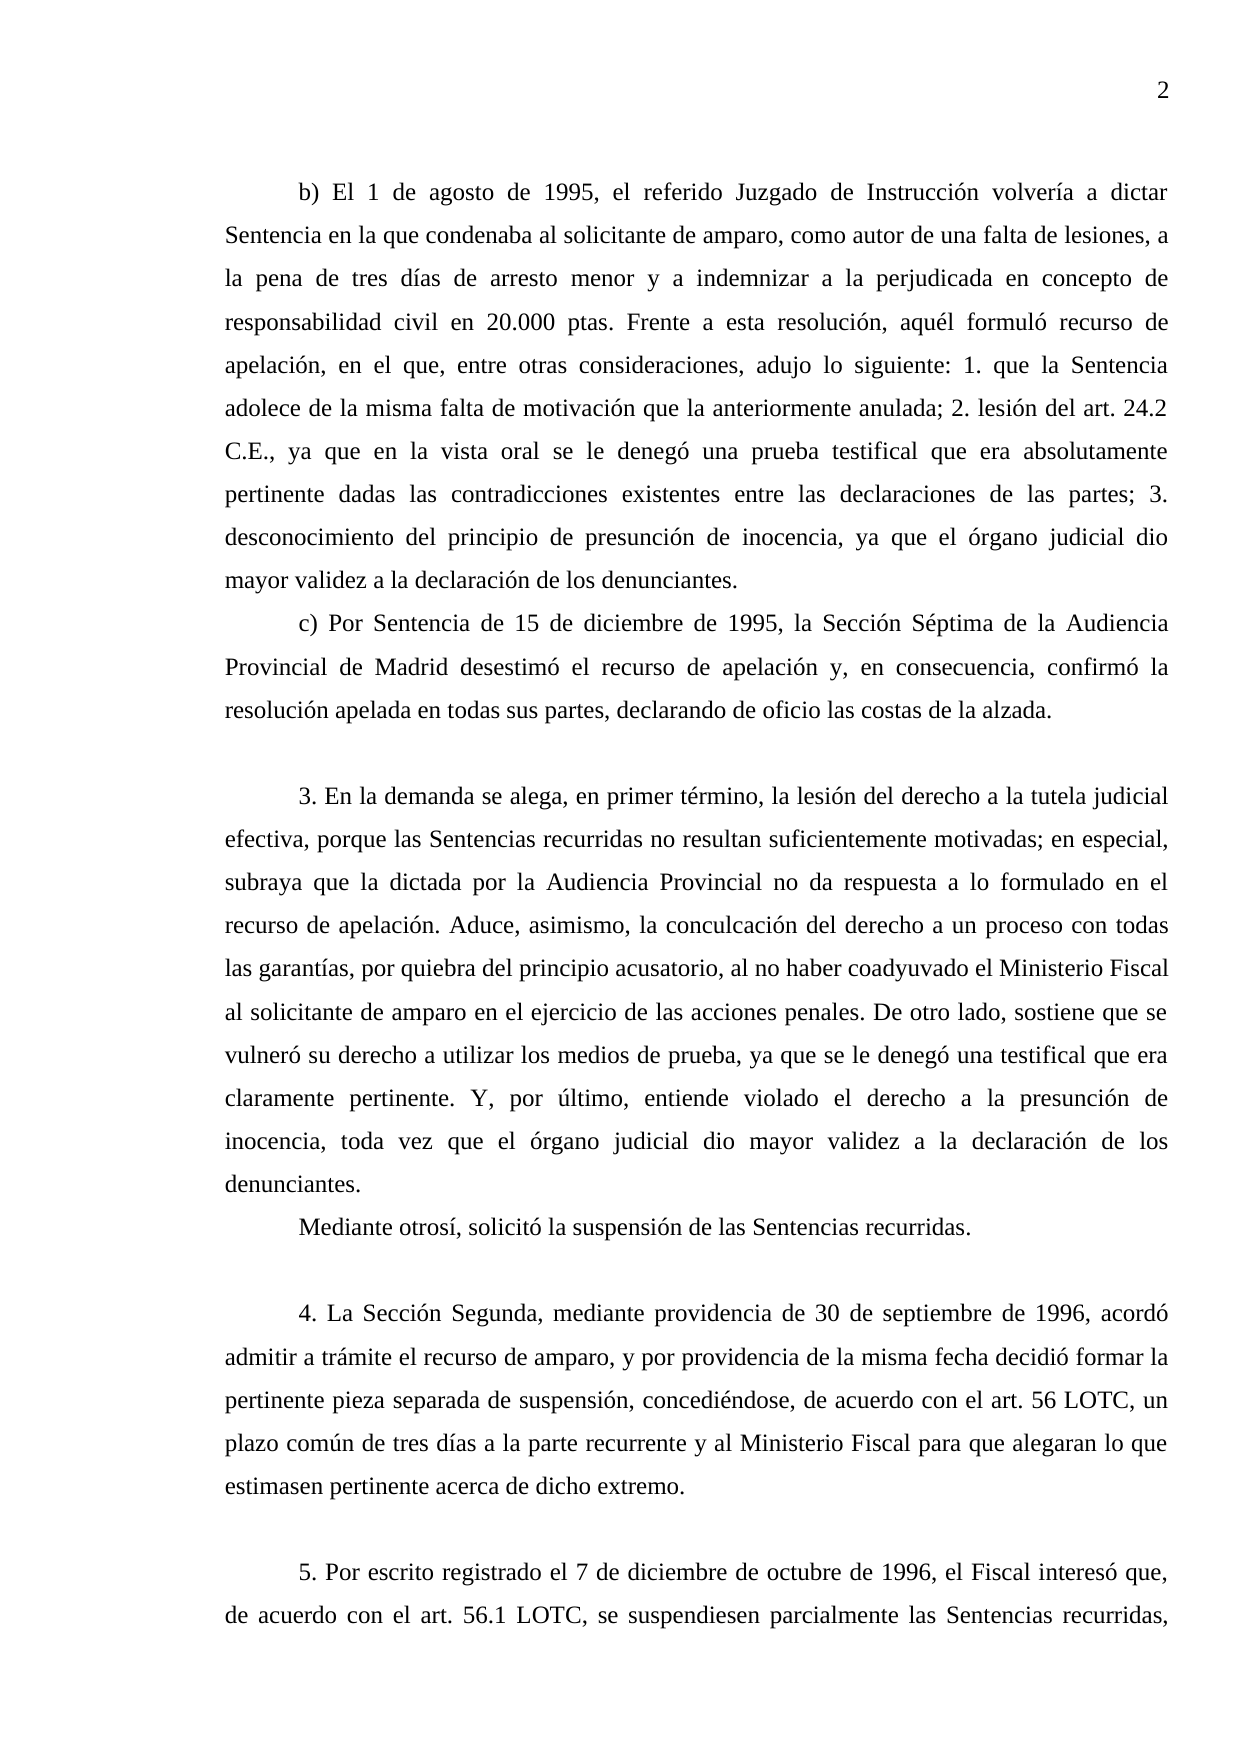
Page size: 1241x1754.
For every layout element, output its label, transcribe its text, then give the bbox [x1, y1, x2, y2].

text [224, 1557, 1169, 1629]
text 4. La Sección Segunda, mediante providencia de 30 de septiembre de 1996, acordó admitir a trámite el recurso de amparo, y por providencia de la misma fecha decidió formar la pertinente pieza separada de suspensión, concediéndose, de acuerdo con el art. 56 LOTC, un plazo común de tres días a la parte recurrente y al Ministerio Fiscal para que alegaran lo que estimasen pertinente acerca de dicho extremo. [224, 1298, 1169, 1500]
text Mediante otrosí, solicitó la suspensión de las Sentencias recurridas. [224, 1212, 1169, 1241]
text 3. En la demanda se alega, en primer término, la lesión del derecho a la tutela judicial efectiva, porque las Sentencias recurridas no resultan suficientemente motivadas; en especial, subraya que la dictada por la Audiencia Provincial no da respuesta a lo formulado en el recurso de apelación. Aduce, asimismo, la conculcación del derecho a un proceso con todas las garantías, por quiebra del principio acusatorio, al no haber coadyuvado el Ministerio Fiscal al solicitante de amparo en el ejercicio de las acciones penales. De otro lado, sostiene que se vulneró su derecho a utilizar los medios de prueba, ya que se le denegó una testifical que era claramente pertinente. Y, por último, entiende violado el derecho a la presunción de inocencia, toda vez que el órgano judicial dio mayor validez a la declaración de los denunciantes. [224, 781, 1169, 1198]
text c) Por Sentencia de 15 de diciembre de 1995, la Sección Séptima de la Audiencia Provincial de Madrid desestimó el recurso de apelación y, en consecuencia, confirmó la resolución apelada en todas sus partes, declarando de oficio las costas de la alzada. [224, 608, 1169, 723]
text b) El 1 de agosto de 1995, el referido Juzgado de Instrucción volvería a dictar Sentencia en la que condenaba al solicitante de amparo, como autor de una falta de lesiones, a la pena de tres días de arresto menor y a indemnizar a la perjudicada en concepto de responsabilidad civil en 20.000 ptas. Frente a esta resolución, aquél formuló recurso de apelación, en el que, entre otras consideraciones, adujo lo siguiente: 1. que la Sentencia adolece de la misma falta de motivación que la anteriormente anulada; 2. lesión del art. 24.2 C.E., ya que en la vista oral se le denegó una prueba testifical que era absolutamente pertinente dadas las contradicciones existentes entre las declaraciones de las partes; 3. desconocimiento del principio de presunción de inocencia, ya que el órgano judicial dio mayor validez a la declaración de los denunciantes. [224, 177, 1169, 594]
